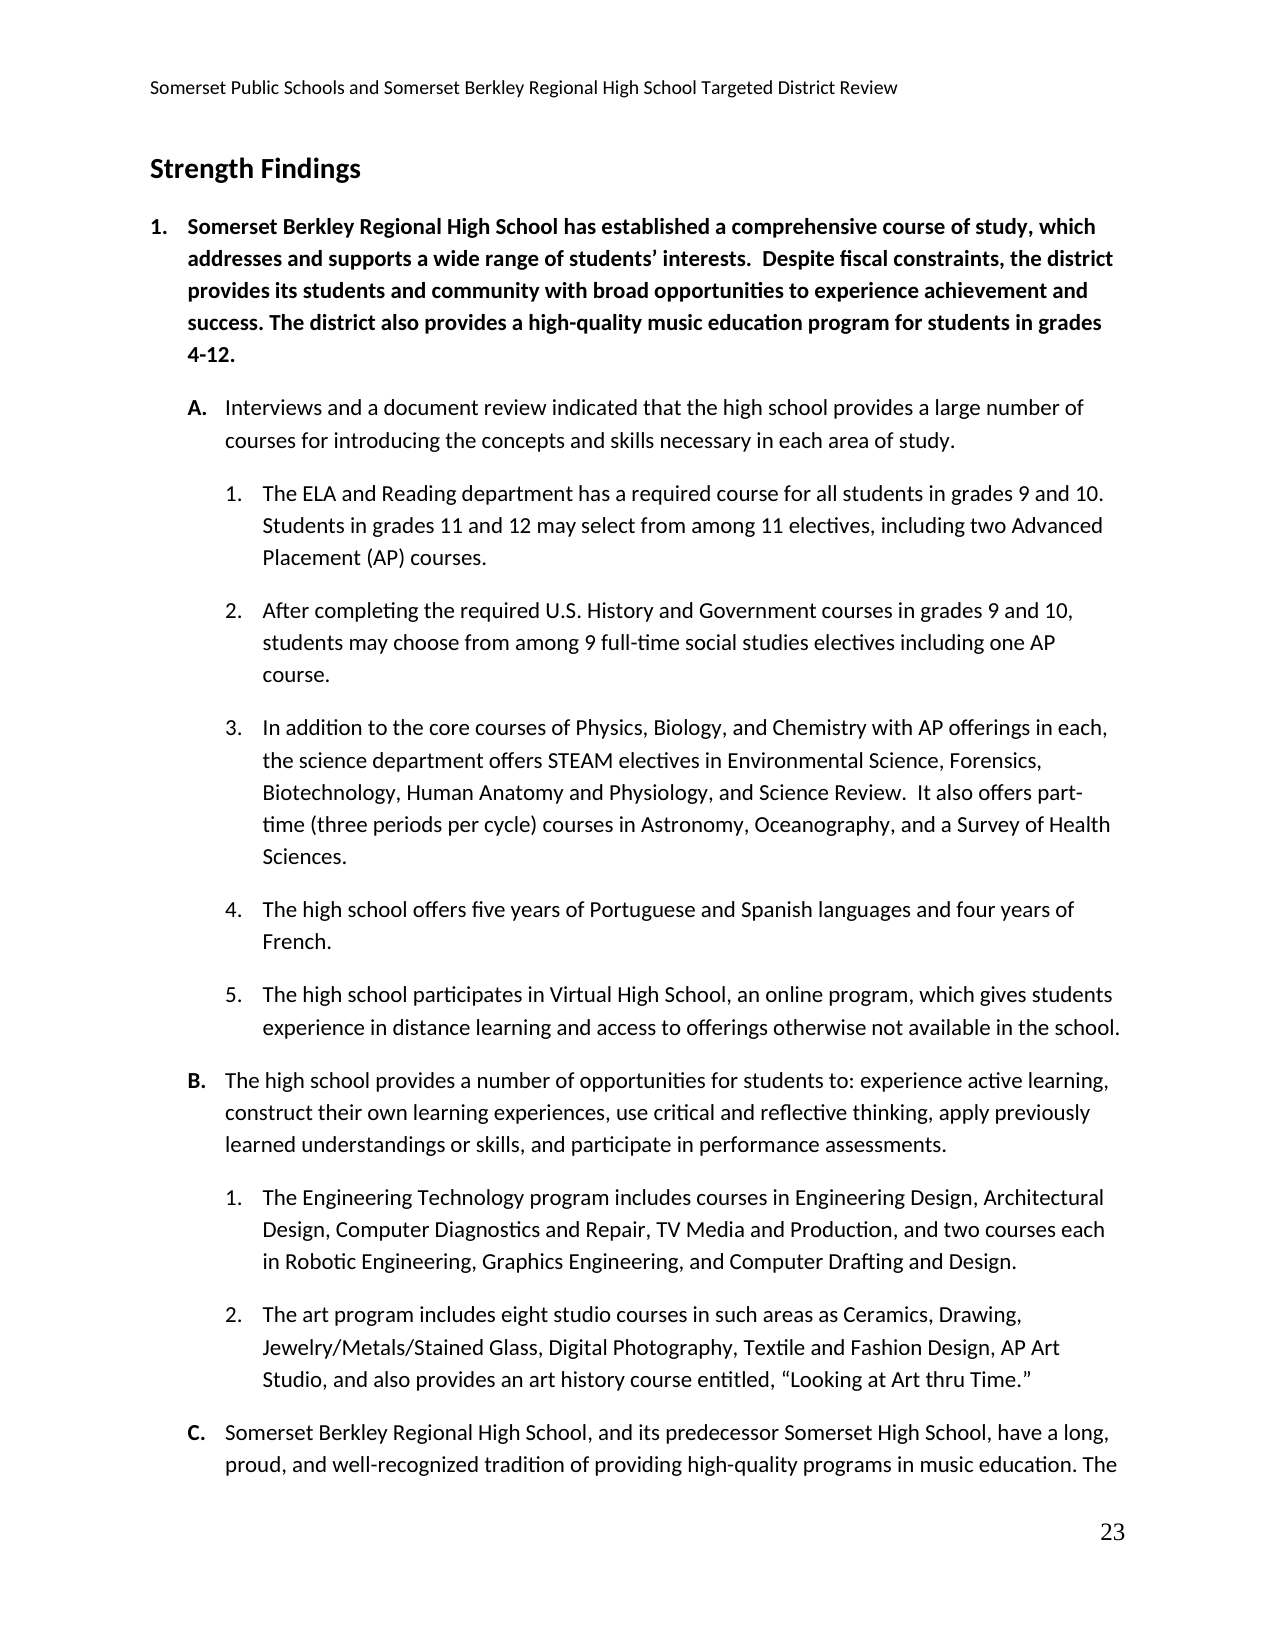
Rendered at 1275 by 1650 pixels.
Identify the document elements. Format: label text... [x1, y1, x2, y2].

list The high school provides a number of opportunities for students to: experience active learning, construct their own learning experiences, use critical and reflective thinking, apply previously learned understandings or skills, and participate in performance assessments. [187, 1066, 1125, 1158]
list The Engineering Technology program includes courses in Engineering Design, Architectural Design, Computer Diagnostics and Repair, TV Media and Production, and two courses each in Robotic Engineering, Graphics Engineering, and Computer Drafting and Design. [225, 1183, 1125, 1276]
list The high school offers five years of Portuguese and Spanish languages and four years of French. [225, 895, 1125, 956]
list The high school participates in Virtual High School, an online program, which gives students experience in distance learning and access to offerings otherwise not available in the school. [225, 981, 1125, 1041]
text 2. The art program includes eight studio courses in such areas as Ceramics, Drawing, Jewelry/Metals/Stained Glass, Digital Photography, Textile and Fashion Design, AP Art Studio, and also provides an art history course entitled, “Looking at Art thru Time.” [225, 1301, 1125, 1393]
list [187, 1418, 1125, 1478]
text Strength Findings [150, 150, 1125, 186]
list After completing the required U.S. History and Government courses in grades 9 and 10, students may choose from among 9 full-time social studies electives including one AP course. [225, 596, 1125, 688]
list Interviews and a document review indicated that the high school provides a large number of courses for introducing the concepts and skills necessary in each area of study. [187, 393, 1125, 454]
text 1. Somerset Berkley Regional High School has established a comprehensive course of study, which addresses and supports a wide range of students’ interests. Despite fiscal constraints, the district provides its students and community with broad opportunities to experience achievement and success. The district also provides a high-quality music education program for students in grades 4-12. [150, 212, 1125, 368]
list The ELA and Reading department has a required course for all students in grades 9 and 10. Students in grades 11 and 12 may select from among 11 electives, including two Advanced Placement (AP) courses. [225, 479, 1125, 571]
list In addition to the core courses of Physics, Biology, and Chemistry with AP offerings in each, the science department offers STEAM electives in Environmental Science, Forensics, Biotechnology, Human Anatomy and Physiology, and Science Review. It also offers part-time (three periods per cycle) courses in Astronomy, Oceanography, and a Survey of Health Sciences. [225, 713, 1125, 870]
